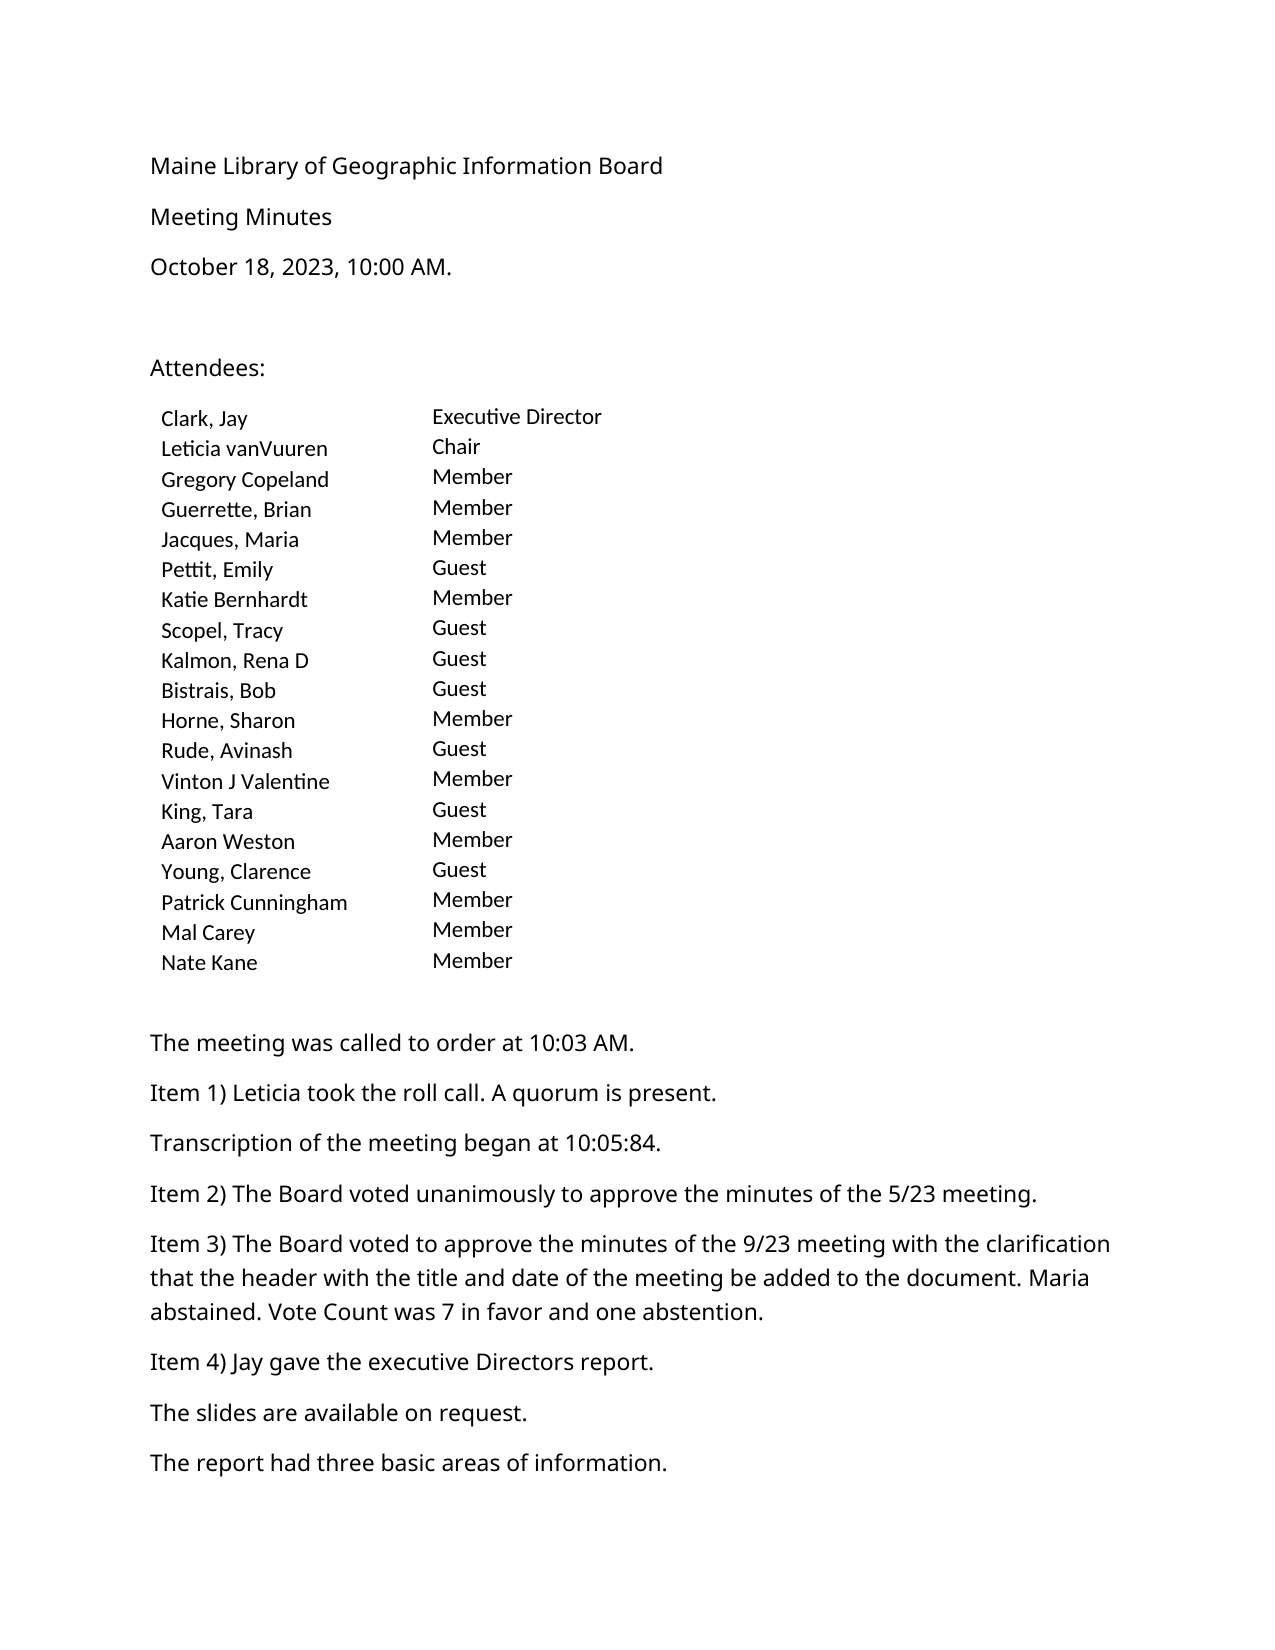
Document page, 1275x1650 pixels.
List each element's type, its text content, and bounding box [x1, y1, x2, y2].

table_cell Gregory Copeland [150, 463, 421, 493]
table_cell Guerrette, Brian [150, 493, 421, 523]
table_cell Katie Bernhardt [150, 583, 421, 613]
table_cell Guest [421, 553, 692, 583]
text October 18, 2023, 10:00 AM. [150, 251, 1125, 282]
table_cell Guest [421, 614, 692, 644]
table_cell Horne, Sharon [150, 704, 421, 734]
table_cell Young, Clarence [150, 855, 421, 885]
table_cell Member [421, 885, 692, 916]
table_cell Scopel, Tracy [150, 614, 421, 644]
text The meeting was called to order at 10:03 AM. [150, 1026, 1125, 1058]
table_cell Guest [421, 734, 692, 764]
table_cell King, Tara [150, 795, 421, 825]
table_cell Member [421, 583, 692, 613]
table_cell Guest [421, 795, 692, 825]
text The report had three basic areas of information. [150, 1447, 1125, 1478]
table_cell Aaron Weston [150, 825, 421, 855]
table_header Clark, Jay [150, 402, 421, 432]
table_cell Member [421, 523, 692, 553]
text Item 2) The Board voted unanimously to approve the minutes of the 5/23 meeting. [150, 1178, 1125, 1209]
table_cell Pettit, Emily [150, 553, 421, 583]
table_cell Chair [421, 432, 692, 462]
text Item 1) Leticia took the roll call. A quorum is present. [150, 1077, 1125, 1108]
table_cell Bistrais, Bob [150, 674, 421, 704]
text The slides are available on request. [150, 1396, 1125, 1428]
text Item 4) Jay gave the executive Directors report. [150, 1346, 1125, 1377]
text Transcription of the meeting began at 10:05:84. [150, 1127, 1125, 1158]
table_cell Member [421, 493, 692, 523]
table_cell Patrick Cunningham [150, 885, 421, 916]
text Maine Library of Geographic Information Board [150, 150, 1125, 181]
table_cell Rude, Avinash [150, 734, 421, 764]
text Item 3) The Board voted to approve the minutes of the 9/23 meeting with the clarification that the header with the title and date of the meeting be added to the document. Maria abstained. Vote Count was 7 in favor and one abstention. [150, 1228, 1125, 1327]
table_cell Leticia vanVuuren [150, 432, 421, 462]
table_cell Member [421, 946, 692, 976]
table_cell Member [421, 825, 692, 855]
table_cell Mal Carey [150, 916, 421, 946]
text Attendees: [150, 352, 1125, 383]
table_cell Guest [421, 644, 692, 674]
table_cell Member [421, 463, 692, 493]
table_cell Nate Kane [150, 946, 421, 976]
table_cell Member [421, 704, 692, 734]
table_cell Member [421, 765, 692, 795]
table_cell Jacques, Maria [150, 523, 421, 553]
table_header Executive Director [421, 402, 692, 432]
table_cell Member [421, 916, 692, 946]
table_cell Guest [421, 855, 692, 885]
table_cell Vinton J Valentine [150, 765, 421, 795]
table_cell Guest [421, 674, 692, 704]
text Meeting Minutes [150, 200, 1125, 232]
table_cell Kalmon, Rena D [150, 644, 421, 674]
